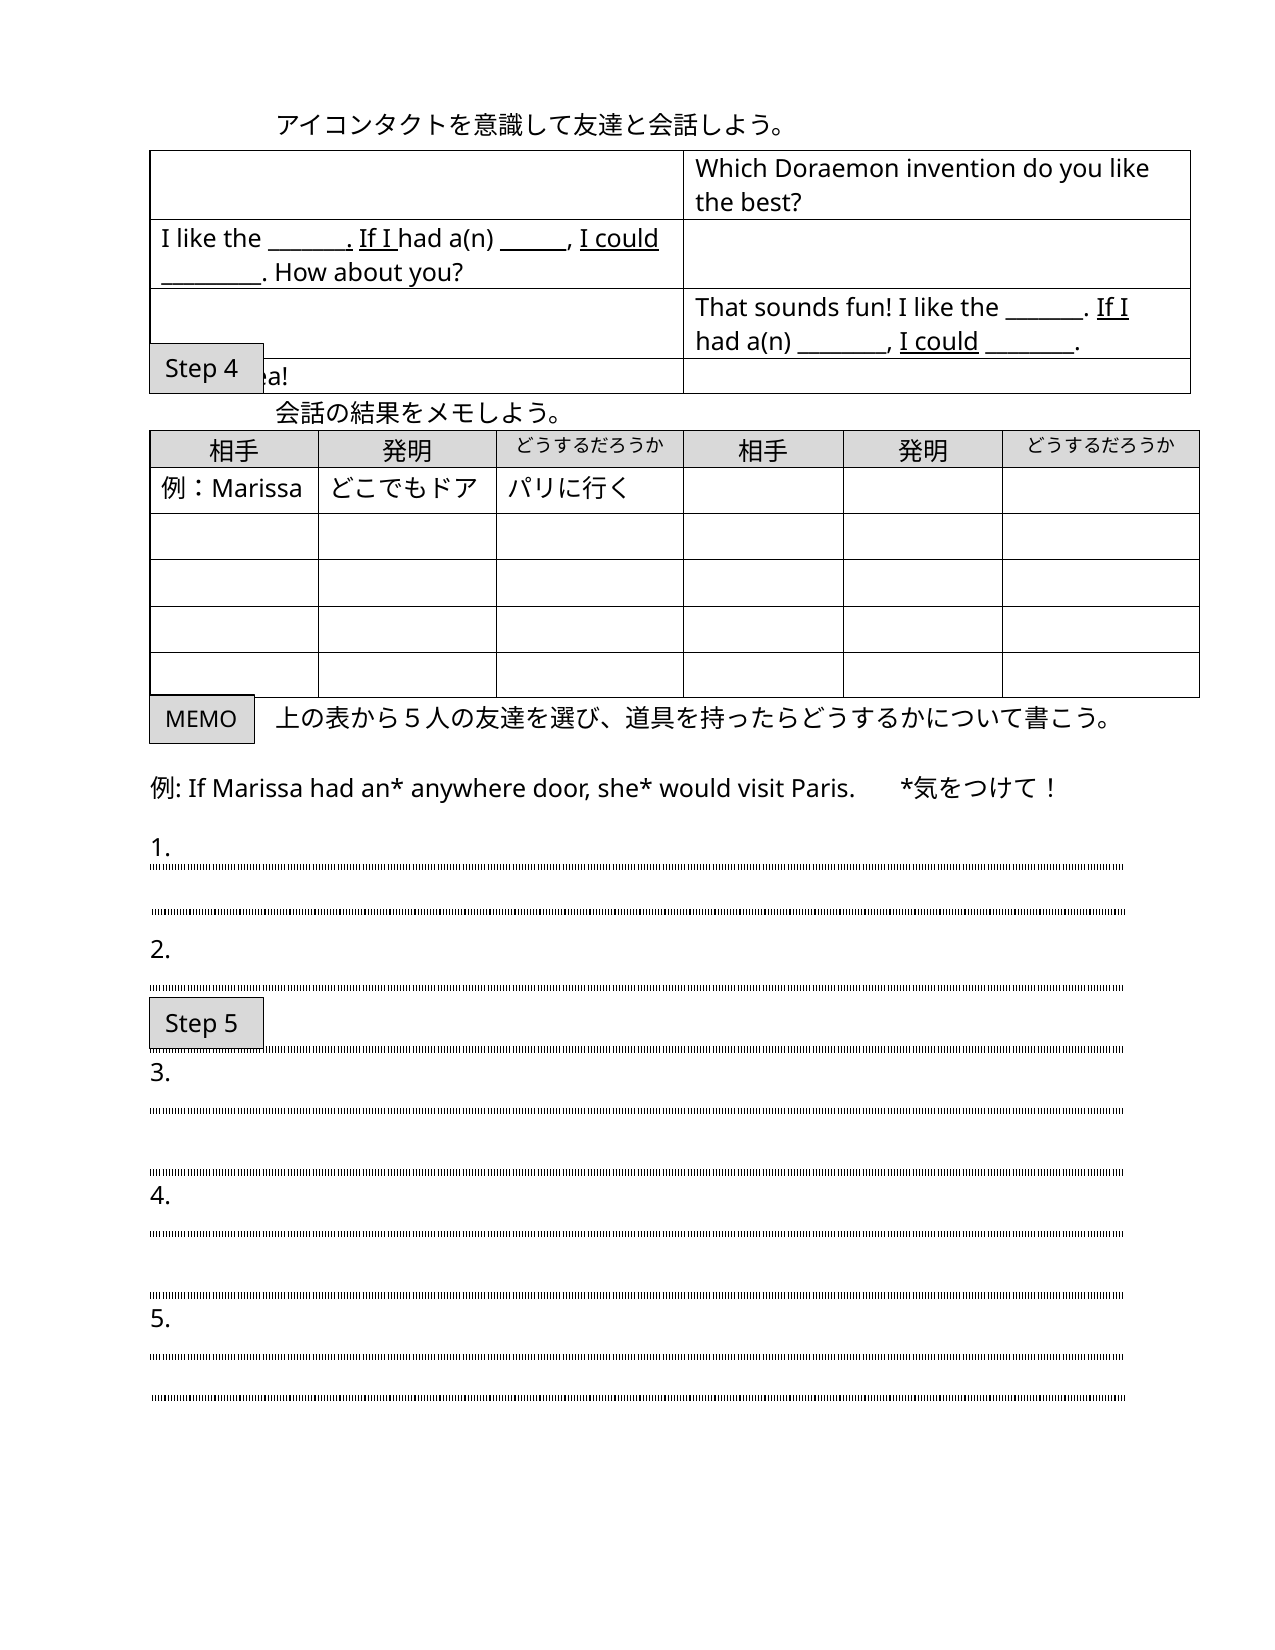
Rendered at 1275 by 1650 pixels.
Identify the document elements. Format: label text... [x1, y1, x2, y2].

text 上の表から５人の友達を選び、道具を持ったらどうするかについて書こう。 [255, 698, 1125, 734]
table_cell I like the _______. If I had a(n) ______, I could _________. How about you? [151, 220, 683, 288]
text 例: If Marissa had an* anywhere door, she* would visit Paris. *気をつけて！ [150, 768, 1125, 804]
text 2. [150, 932, 1125, 968]
table_cell [319, 514, 496, 558]
table_cell パリに行く [497, 468, 683, 513]
table_cell [1003, 560, 1199, 606]
text 会話の結果をメモしよう。 [150, 394, 1125, 430]
table_cell [844, 468, 1002, 513]
table_cell [844, 514, 1002, 558]
table_cell [497, 514, 683, 558]
table_cell [684, 653, 843, 697]
text 3. [150, 1046, 1125, 1091]
table_cell [151, 289, 683, 357]
table_cell [684, 607, 843, 652]
table_header どうするだろうか [497, 431, 683, 467]
table_cell 例：Marissa [151, 468, 318, 513]
table_cell That sounds fun! I like the _______. If I had a(n) ________, I could ________. [684, 289, 1190, 357]
table_cell [151, 653, 318, 697]
table_cell [844, 607, 1002, 652]
table_cell [151, 560, 318, 606]
table_cell [684, 359, 1190, 393]
text 5. [150, 1292, 1125, 1337]
table_cell [1003, 514, 1199, 558]
text 1. [150, 830, 1125, 864]
table_cell [684, 514, 843, 558]
table_cell Which Doraemon invention do you like the best? [684, 151, 1190, 219]
table_header 発明 [844, 431, 1002, 467]
table_cell [151, 151, 683, 219]
table_cell [151, 607, 318, 652]
table_cell [684, 560, 843, 606]
table_header 相手 [684, 431, 843, 467]
table_cell [844, 560, 1002, 606]
table_header どうするだろうか [1003, 431, 1199, 467]
table_cell [319, 607, 496, 652]
table_header 相手 [151, 431, 318, 467]
table_cell [1003, 607, 1199, 652]
table_cell [319, 560, 496, 606]
table_cell Good idea! [264, 359, 683, 393]
table_cell どこでもドア [319, 468, 496, 513]
table_cell [1003, 468, 1199, 513]
table_cell [497, 607, 683, 652]
table_cell [151, 514, 318, 558]
table_cell [684, 220, 1190, 288]
table_cell [319, 653, 496, 697]
table_cell [497, 653, 683, 697]
table_cell [844, 653, 1002, 697]
table_cell [497, 560, 683, 606]
table_cell [684, 468, 843, 513]
table_cell [1003, 653, 1199, 697]
table_header 発明 [319, 431, 496, 467]
text 4. [150, 1169, 1125, 1214]
